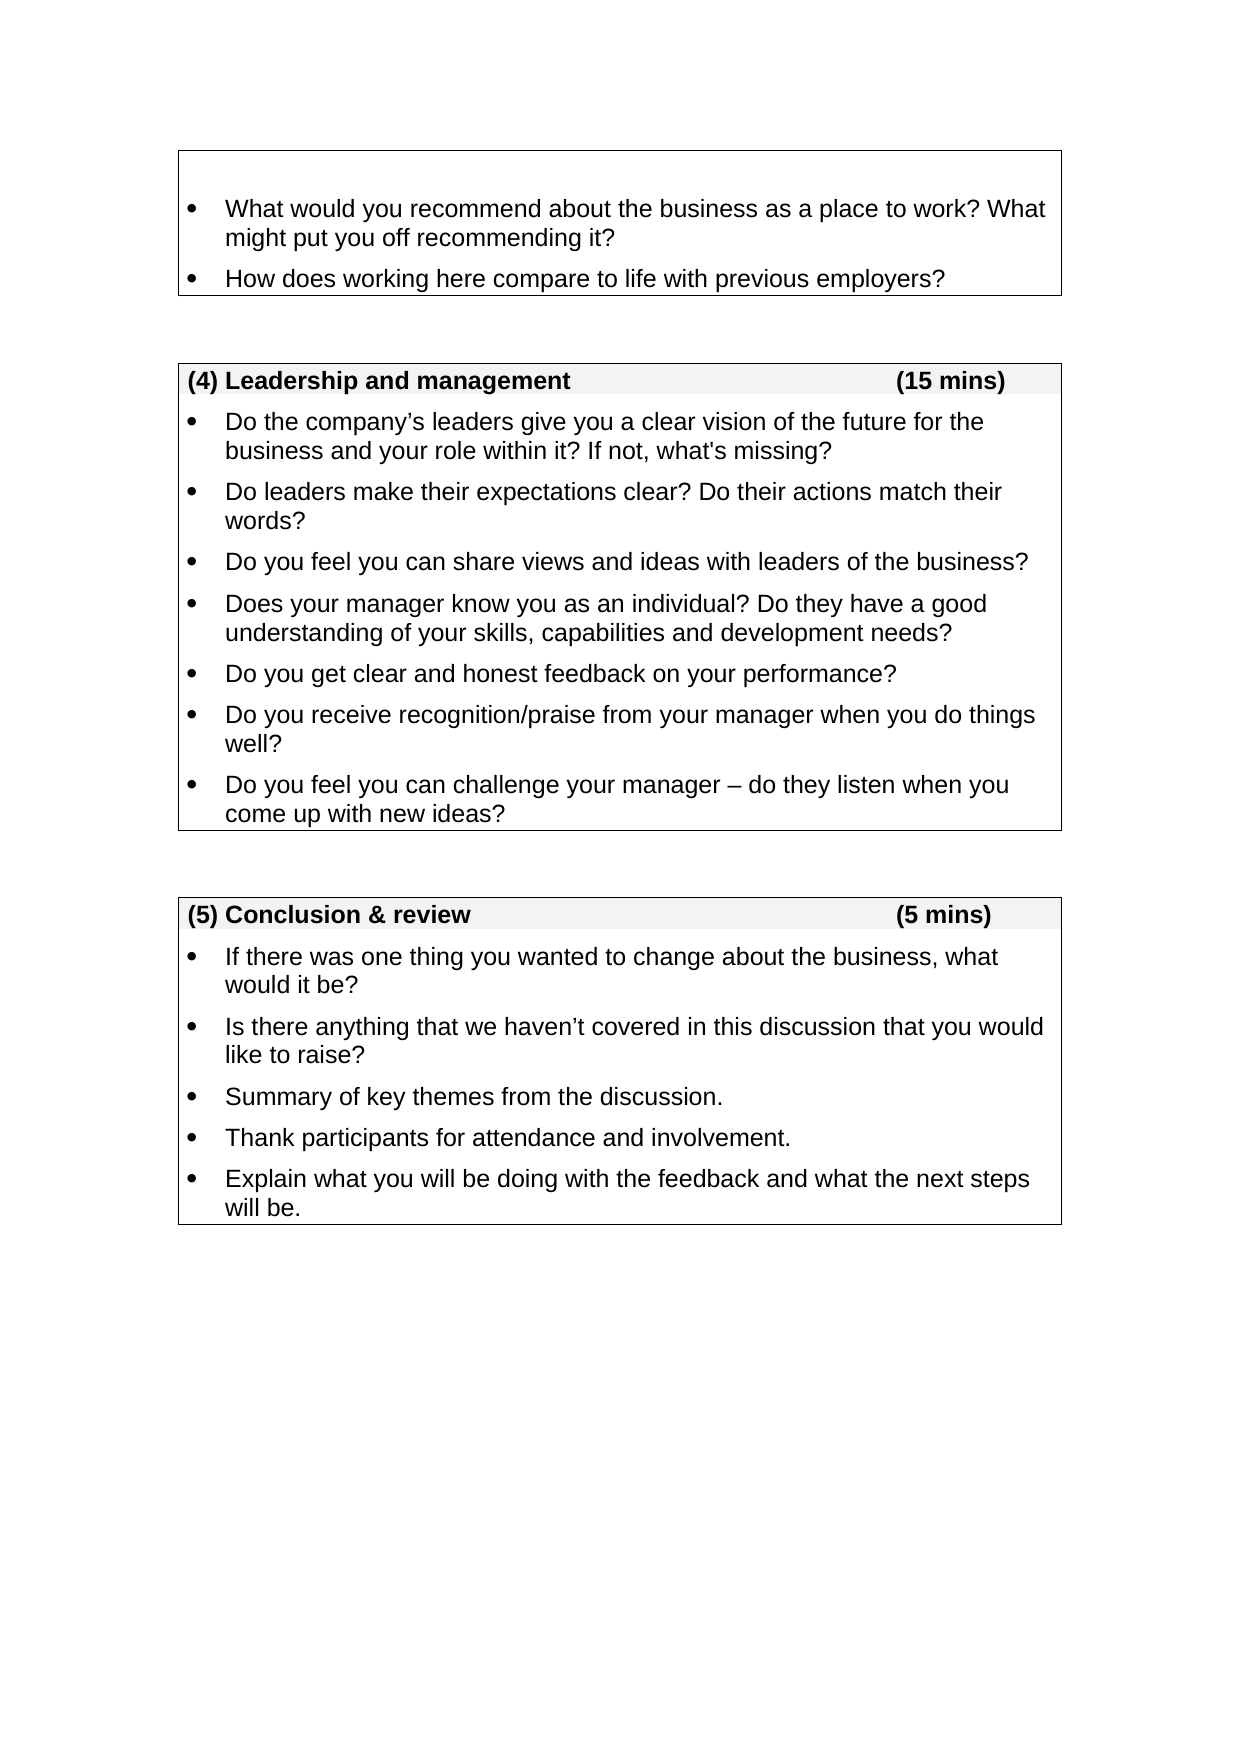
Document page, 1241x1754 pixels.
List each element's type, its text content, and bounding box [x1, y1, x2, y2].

list Is there anything that we haven’t covered in this discussion that you would like to raise? [179, 1008, 1061, 1069]
list Do you feel you can share views and ideas with leaders of the business? [179, 544, 1061, 576]
list What would you recommend about the business as a place to work? What might put you off recommending it? [179, 191, 1061, 252]
list Explain what you will be doing with the feedback and what the next steps will be. [179, 1161, 1061, 1224]
list Do you receive recognition/praise from your manager when you do things well? [179, 697, 1061, 758]
list Summary of key themes from the discussion. [179, 1079, 1061, 1111]
list If there was one thing you wanted to change about the business, what would it be? [179, 938, 1061, 999]
list Does your manager know you as an individual? Do they have a good understanding of your skills, capabilities and development needs? [179, 586, 1061, 646]
list Thank participants for attendance and involvement. [179, 1120, 1061, 1152]
list Do you feel you can challenge your manager – do they listen when you come up with new ideas? [179, 767, 1061, 830]
subtitle (5) Conclusion & review (5 mins) [179, 898, 1061, 929]
subtitle (4) Leadership and management (15 mins) [179, 364, 1061, 394]
list Do the company’s leaders give you a clear vision of the future for the business and your role within it? If not, what's missing? [179, 404, 1061, 465]
list Do leaders make their expectations clear? Do their actions match their words? [179, 474, 1061, 535]
list How does working here compare to life with previous employers? [179, 261, 1061, 295]
list Do you get clear and honest feedback on your performance? [179, 656, 1061, 688]
